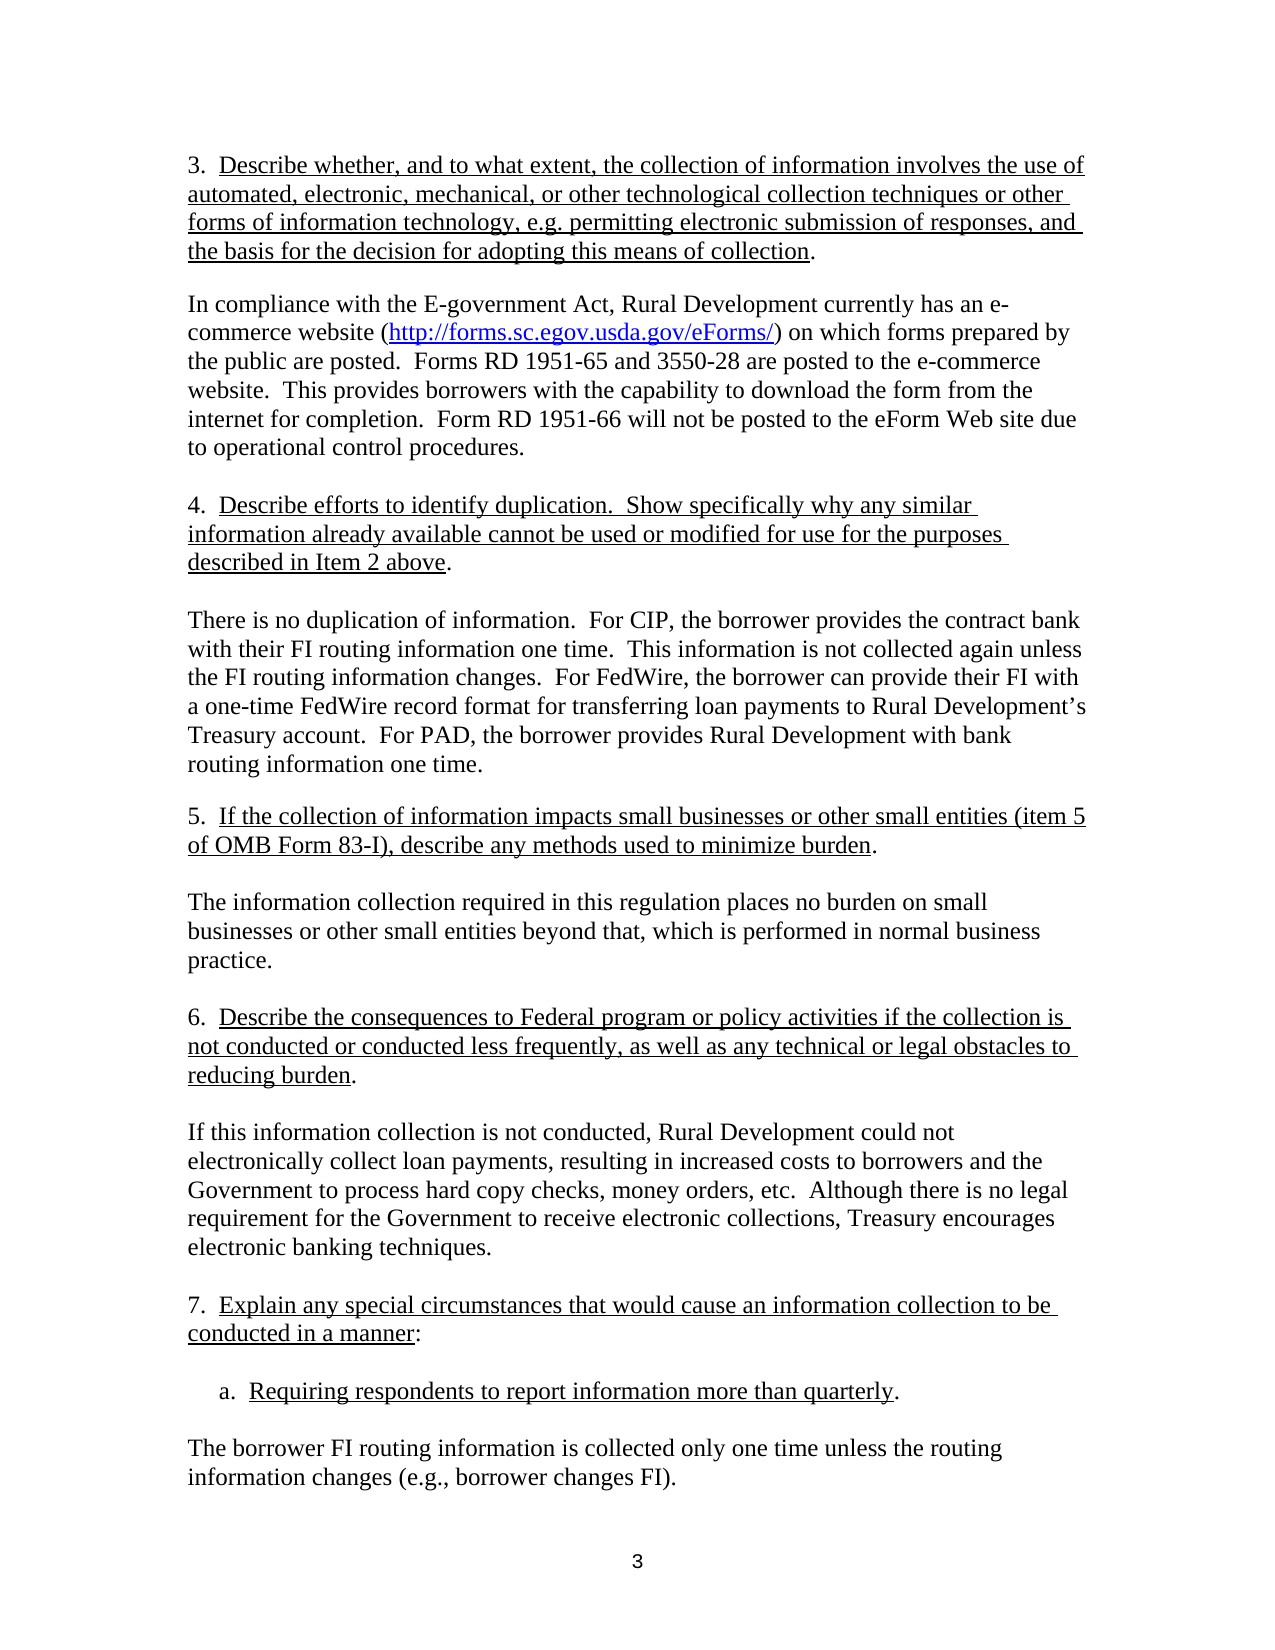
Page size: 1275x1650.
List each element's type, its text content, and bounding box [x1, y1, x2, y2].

text In compliance with the E-government Act, Rural Development currently has an e-commerce website (http://forms.sc.egov.usda.gov/eForms/) on which forms prepared by the public are posted. Forms RD 1951-65 and 3550-28 are posted to the e-commerce website. This provides borrowers with the capability to download the form from the internet for completion. Form RD 1951-66 will not be posted to the eForm Web site due to operational control procedures. [187, 289, 1087, 461]
text The information collection required in this regulation places no burden on small businesses or other small entities beyond that, which is performed in normal business practice. [187, 887, 1087, 973]
text 4. Describe efforts to identify duplication. Show specifically why any similar information already available cannot be used or modified for use for the purposes described in Item 2 above. [187, 490, 1087, 576]
text 7. Explain any special circumstances that would cause an information collection to be conducted in a manner: [187, 1290, 1087, 1347]
text a. Requiring respondents to report information more than quarterly. [187, 1376, 1087, 1405]
text 3. Describe whether, and to what extent, the collection of information involves the use of automated, electronic, mechanical, or other technological collection techniques or other forms of information technology, e.g. permitting electronic submission of responses, and the basis for the decision for adopting this means of collection. [187, 150, 1087, 265]
text There is no duplication of information. For CIP, the borrower provides the contract bank with their FI routing information one time. This information is not collected again unless the FI routing information changes. For FedWire, the borrower can provide their FI with a one-time FedWire record format for transferring loan payments to Rural Development’s Treasury account. For PAD, the borrower provides Rural Development with bank routing information one time. [187, 605, 1087, 777]
text 6. Describe the consequences to Federal program or policy activities if the collection is not conducted or conducted less frequently, as well as any technical or legal obstacles to reducing burden. [187, 1002, 1087, 1088]
text If this information collection is not conducted, Rural Development could not electronically collect loan payments, resulting in increased costs to borrowers and the Government to process hard copy checks, money orders, etc. Although there is no legal requirement for the Government to receive electronic collections, Treasury encourages electronic banking techniques. [187, 1117, 1087, 1261]
text 5. If the collection of information impacts small businesses or other small entities (item 5 of OMB Form 83-I), describe any methods used to minimize burden. [187, 801, 1087, 858]
text The borrower FI routing information is collected only one time unless the routing information changes (e.g., borrower changes FI). [187, 1433, 1087, 1491]
